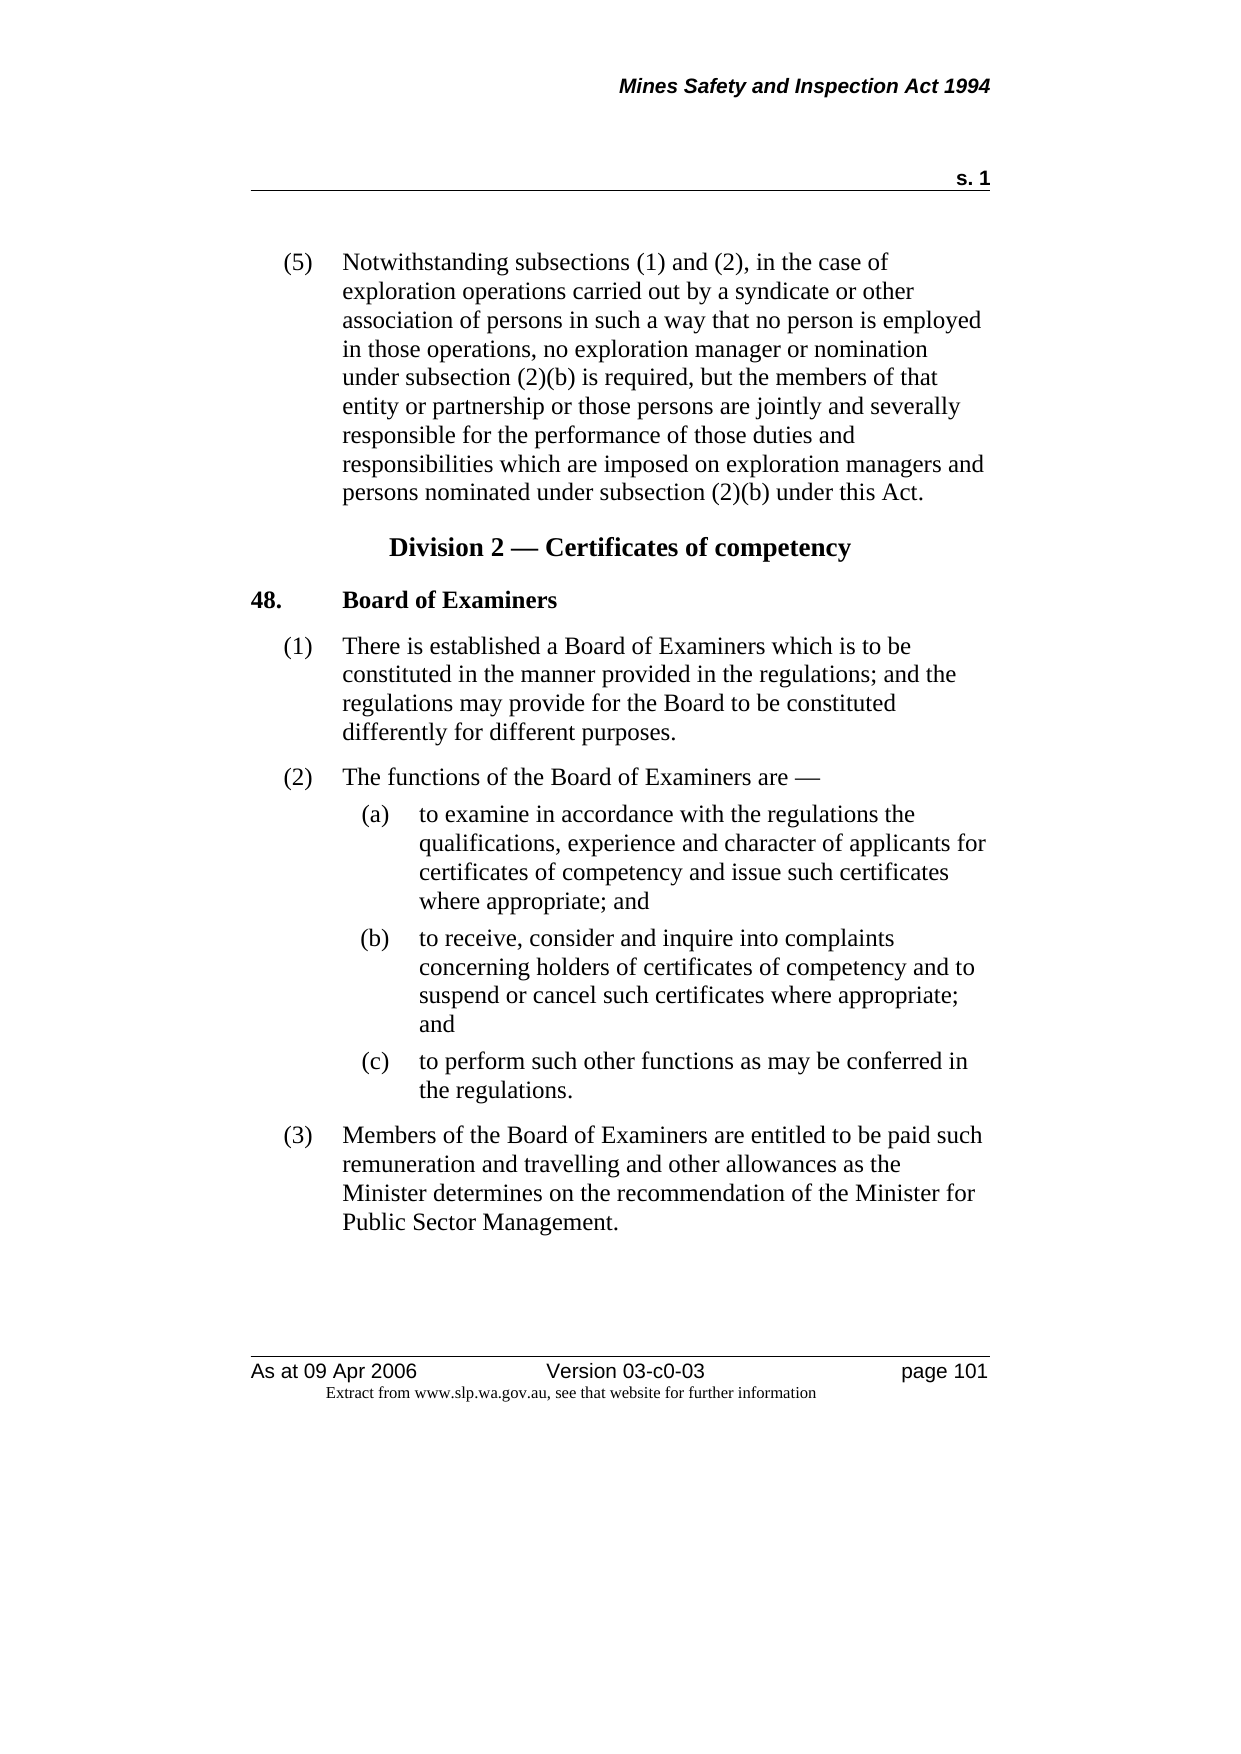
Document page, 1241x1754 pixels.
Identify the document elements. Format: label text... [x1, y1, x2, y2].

text (5) Notwithstanding subsections (1) and (2), in the case of exploration operations carried out by a syndicate or other association of persons in such a way that no person is employed in those operations, no exploration manager or nomination under subsection (2)(b) is required, but the members of that entity or partnership or those persons are jointly and severally responsible for the performance of those duties and responsibilities which are imposed on exploration managers and persons nominated under subsection (2)(b) under this Act. [251, 247, 990, 506]
text (3) Members of the Board of Examiners are entitled to be paid such remuneration and travelling and other allowances as the Minister determines on the recommendation of the Minister for Public Sector Management. [251, 1120, 990, 1235]
text (c) to perform such other functions as may be conferred in the regulations. [251, 1046, 990, 1104]
text (2) The functions of the Board of Examiners are — [251, 762, 990, 791]
text (b) to receive, consider and inquire into complaints concerning holders of certificates of competency and to suspend or cancel such certificates where appropriate; and [251, 923, 990, 1038]
text (1) There is established a Board of Examiners which is to be constituted in the manner provided in the regulations; and the regulations may provide for the Board to be constituted differently for different purposes. [251, 631, 990, 746]
text (a) to examine in accordance with the regulations the qualifications, experience and character of applicants for certificates of competency and issue such certificates where appropriate; and [251, 799, 990, 914]
subtitle Division 2 — Certificates of competency [251, 531, 990, 562]
subtitle 48. Board of Examiners [251, 585, 990, 614]
